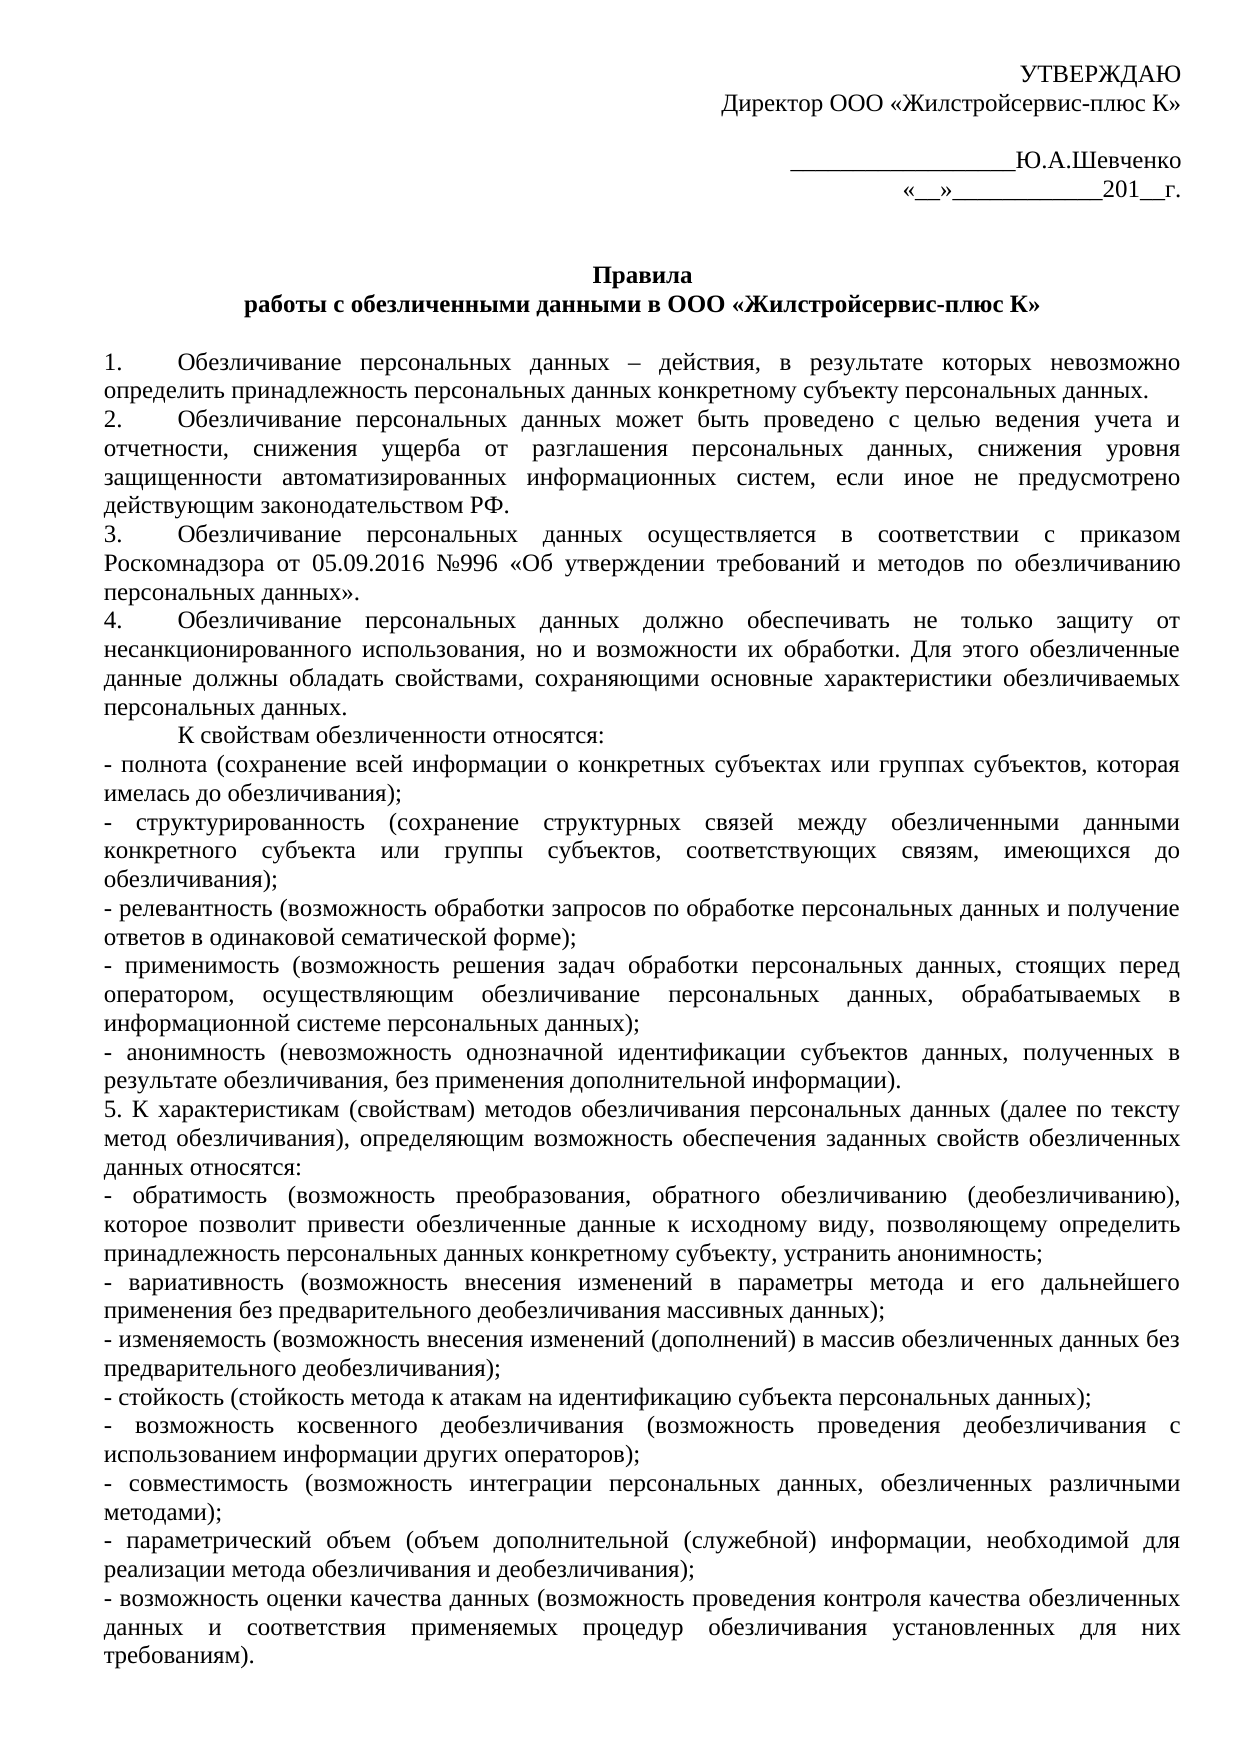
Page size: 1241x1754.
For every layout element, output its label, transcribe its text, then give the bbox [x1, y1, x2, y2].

text - применимость (возможность решения задач обработки персональных данных, стоящих перед оператором, осуществляющим обезличивание персональных данных, обрабатываемых в информационной системе персональных данных); [103, 950, 1181, 1037]
text - релевантность (возможность обработки запросов по обработке персональных данных и получение ответов в одинаковой сематической форме); [103, 893, 1181, 950]
text «__»____________201__г. [103, 174, 1181, 203]
list Обезличивание персональных данных осуществляется в соответствии с приказом Роскомнадзора от 05.09.2016 №996 «Об утверждении требований и методов по обезличиванию персональных данных». [103, 519, 1181, 605]
text работы с обезличенными данными в ООО «Жилстройсервис-плюс К» [103, 289, 1181, 318]
text - анонимность (невозможность однозначной идентификации субъектов данных, полученных в результате обезличивания, без применения дополнительной информации). [103, 1037, 1181, 1094]
text - структурированность (сохранение структурных связей между обезличенными данными конкретного субъекта или группы субъектов, соответствующих связям, имеющихся до обезличивания); [103, 807, 1181, 893]
text - вариативность (возможность внесения изменений в параметры метода и его дальнейшего применения без предварительного деобезличивания массивных данных); [103, 1267, 1181, 1324]
text - изменяемость (возможность внесения изменений (дополнений) в массив обезличенных данных без предварительного деобезличивания); [103, 1324, 1181, 1382]
text - параметрический объем (объем дополнительной (служебной) информации, необходимой для реализации метода обезличивания и деобезличивания); [103, 1525, 1181, 1583]
text - полнота (сохранение всей информации о конкретных субъектах или группах субъектов, которая имелась до обезличивания); [103, 749, 1181, 807]
text УТВЕРЖДАЮ [546, 59, 1181, 88]
list Обезличивание персональных данных – действия, в результате которых невозможно определить принадлежность персональных данных конкретному субъекту персональных данных. [103, 347, 1181, 404]
text - обратимость (возможность преобразования, обратного обезличиванию (деобезличиванию), которое позволит привести обезличенные данные к исходному виду, позволяющему определить принадлежность персональных данных конкретному субъекту, устранить анонимность; [103, 1180, 1181, 1267]
text Директор ООО «Жилстройсервис-плюс К» [103, 88, 1181, 117]
text - возможность косвенного деобезличивания (возможность проведения деобезличивания с использованием информации других операторов); [103, 1410, 1181, 1468]
text 5. К характеристикам (свойствам) методов обезличивания персональных данных (далее по тексту метод обезличивания), определяющим возможность обеспечения заданных свойств обезличенных данных относятся: [103, 1094, 1181, 1180]
text Правила [103, 260, 1181, 289]
text - возможность оценки качества данных (возможность проведения контроля качества обезличенных данных и соответствия применяемых процедур обезличивания установленных для них требованиям). [103, 1583, 1181, 1669]
text __________________Ю.А.Шевченко [103, 145, 1181, 174]
text - стойкость (стойкость метода к атакам на идентификацию субъекта персональных данных); [103, 1382, 1181, 1410]
list К свойствам обезличенности относятся: [177, 720, 1181, 749]
list Обезличивание персональных данных должно обеспечивать не только защиту от несанкционированного использования, но и возможности их обработки. Для этого обезличенные данные должны обладать свойствами, сохраняющими основные характеристики обезличиваемых персональных данных. [103, 605, 1181, 720]
list Обезличивание персональных данных может быть проведено с целью ведения учета и отчетности, снижения ущерба от разглашения персональных данных, снижения уровня защищенности автоматизированных информационных систем, если иное не предусмотрено действующим законодательством РФ. [103, 404, 1181, 519]
text - совместимость (возможность интеграции персональных данных, обезличенных различными методами); [103, 1468, 1181, 1525]
